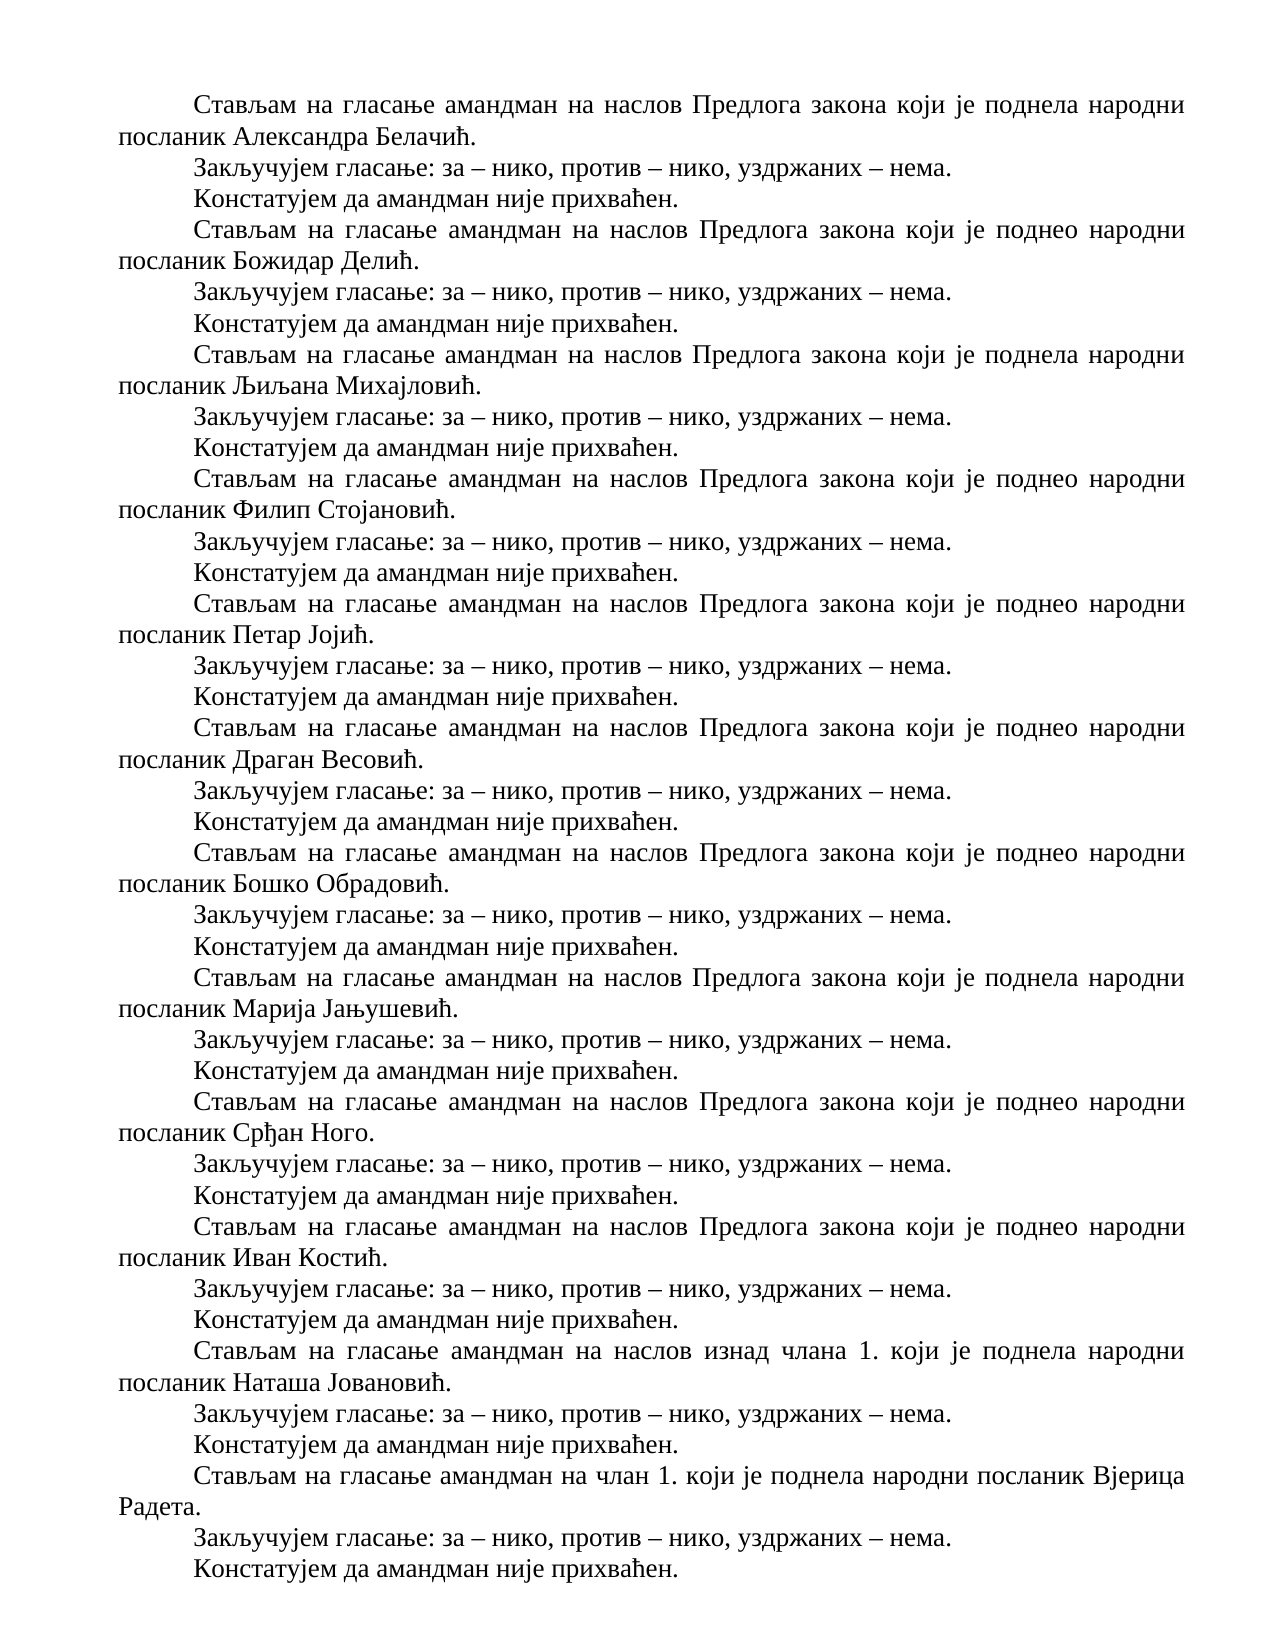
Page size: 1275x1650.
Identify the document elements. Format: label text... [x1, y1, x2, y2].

text Закључујем гласање: за – нико, против – нико, уздржаних – нема. [118, 774, 1186, 805]
text Стављам на гласање амандман на наслов изнад члана 1. који је поднела народни посланик Наташа Јовановић. [118, 1334, 1186, 1397]
text Стављам на гласање амандман на члан 1. који је поднела народни посланик Вјерица Радета. [118, 1459, 1186, 1521]
text Стављам на гласање амандман на наслов Предлога закона који је поднео народни посланик Петар Јојић. [118, 587, 1186, 649]
text Констатујем да амандман није прихваћен. [118, 1428, 1186, 1459]
text Закључујем гласање: за – нико, против – нико, уздржаних – нема. [118, 276, 1186, 307]
text Стављам на гласање амандман на наслов Предлога закона који је поднео народни посланик Драган Весовић. [118, 712, 1186, 774]
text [118, 1521, 1186, 1552]
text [118, 151, 1186, 182]
text Стављам на гласање амандман на наслов Предлога закона који је поднела народни посланик Марија Јањушевић. [118, 961, 1186, 1023]
text Закључујем гласање: за – нико, против – нико, уздржаних – нема. [118, 1023, 1186, 1054]
text Констатујем да амандман није прихваћен. [118, 1054, 1186, 1085]
text Стављам на гласање амандман на наслов Предлога закона који је поднео народни посланик Бошко Обрадовић. [118, 836, 1186, 898]
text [118, 1397, 1186, 1428]
text Закључујем гласање: за – нико, против – нико, уздржаних – нема. [118, 898, 1186, 929]
text Констатујем да амандман није прихваћен. [118, 556, 1186, 587]
text Констатујем да амандман није прихваћен. [118, 307, 1186, 338]
text Закључујем гласање: за – нико, против – нико, уздржаних – нема. [118, 525, 1186, 556]
text Констатујем да амандман није прихваћен. [118, 1179, 1186, 1210]
text Констатујем да амандман није прихваћен. [118, 1303, 1186, 1334]
text Констатујем да амандман није прихваћен. [118, 431, 1186, 462]
text Констатујем да амандман није прихваћен. [118, 182, 1186, 213]
text Закључујем гласање: за – нико, против – нико, уздржаних – нема. [118, 400, 1186, 431]
text Констатујем да амандман није прихваћен. [118, 680, 1186, 712]
text Стављам на гласање амандман на наслов Предлога закона који је поднео народни посланик Филип Стојановић. [118, 462, 1186, 525]
text Стављам на гласање амандман на наслов Предлога закона који је поднео народни посланик Божидар Делић. [118, 213, 1186, 276]
text Закључујем гласање: за – нико, против – нико, уздржаних – нема. [118, 649, 1186, 680]
text Закључујем гласање: за – нико, против – нико, уздржаних – нема. [118, 1148, 1186, 1179]
text Стављам на гласање амандман на наслов Предлога закона који је поднела народни посланик Александра Белачић. [118, 89, 1186, 151]
text Закључујем гласање: за – нико, против – нико, уздржаних – нема. [118, 1272, 1186, 1303]
text Констатујем да амандман није прихваћен. [118, 929, 1186, 961]
text Констатујем да амандман није прихваћен. [118, 805, 1186, 836]
text Стављам на гласање амандман на наслов Предлога закона који је поднео народни посланик Срђан Ного. [118, 1085, 1186, 1148]
text Стављам на гласање амандман на наслов Предлога закона који је поднео народни посланик Иван Костић. [118, 1210, 1186, 1272]
text Констатујем да амандман није прихваћен. [118, 1552, 1186, 1584]
text Стављам на гласање амандман на наслов Предлога закона који је поднела народни посланик Љиљана Михајловић. [118, 338, 1186, 400]
